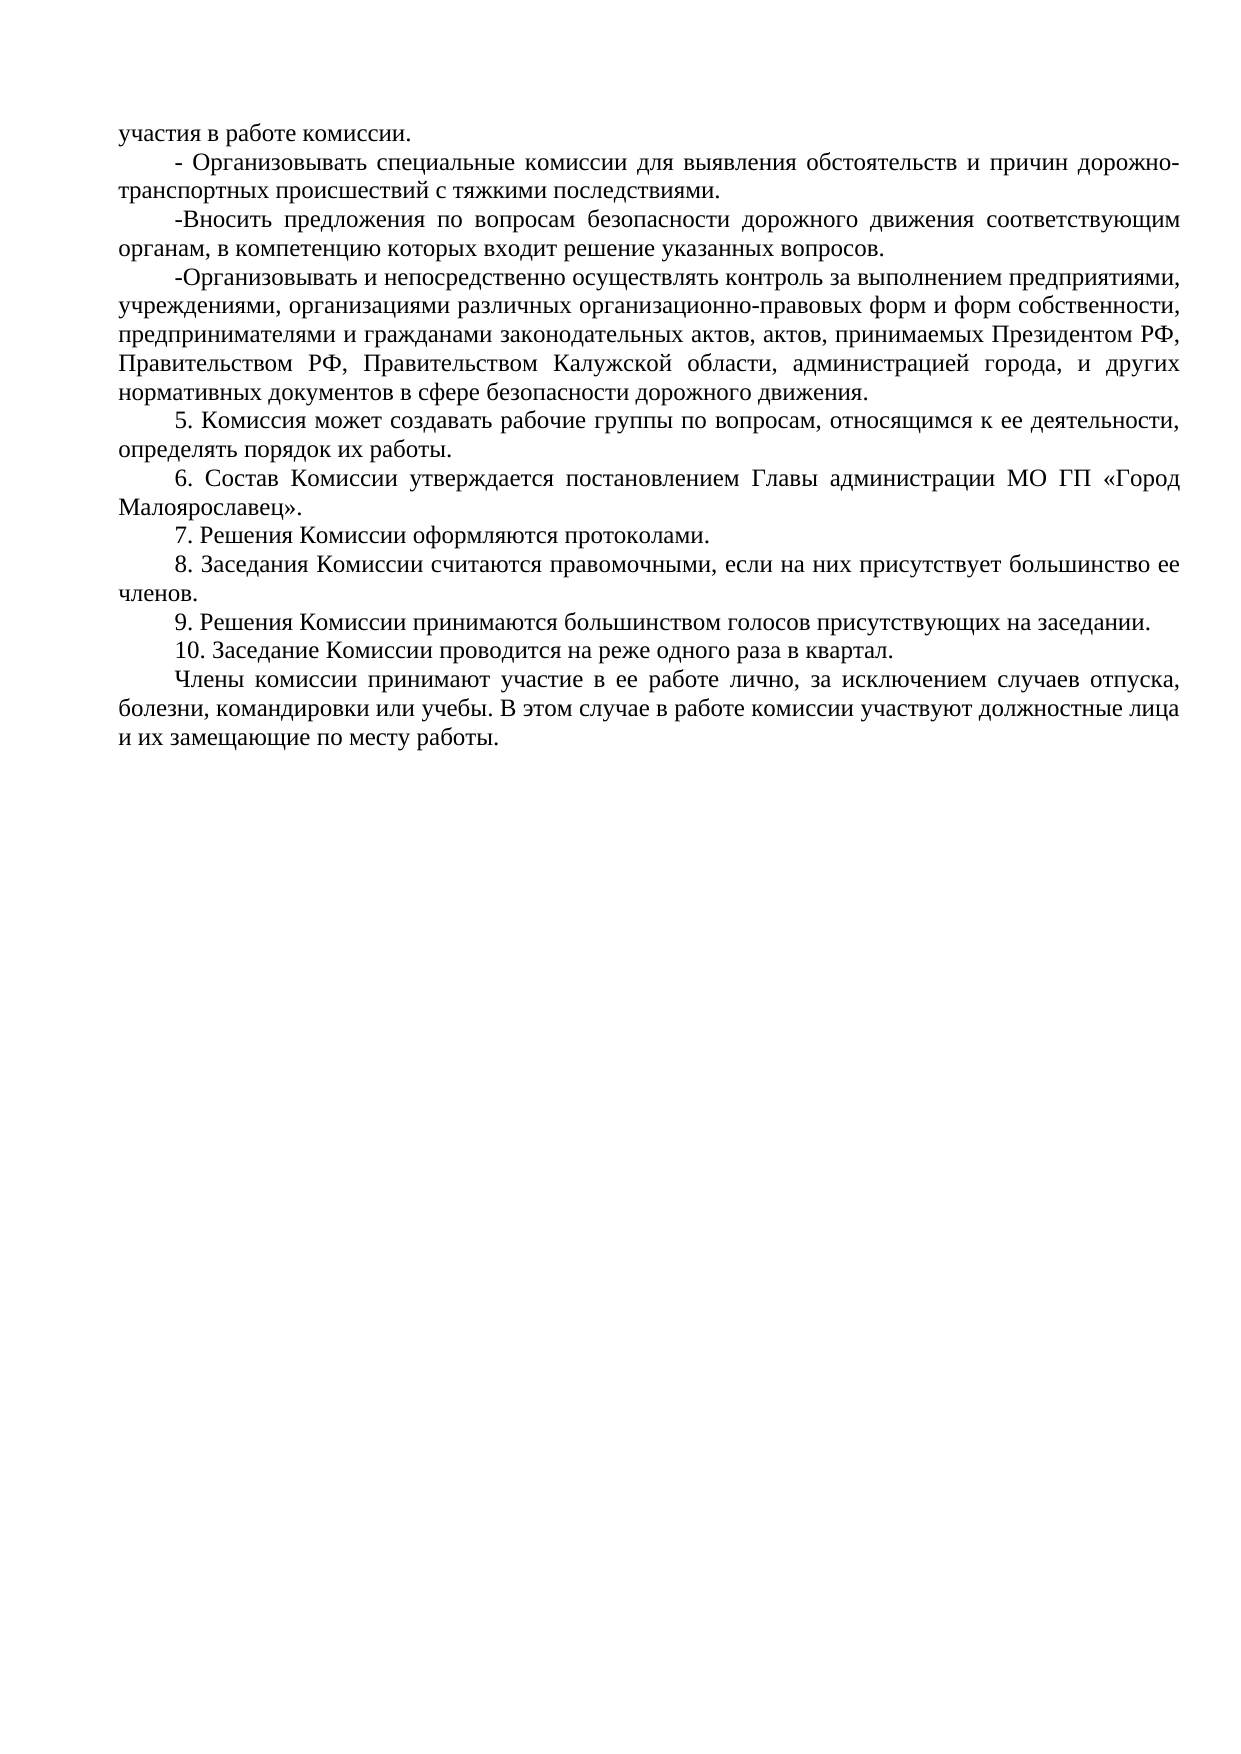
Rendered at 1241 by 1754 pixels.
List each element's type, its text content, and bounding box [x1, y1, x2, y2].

text 10. Заседание Комиссии проводится на реже одного раза в квартал. [118, 636, 1181, 664]
text 5. Комиссия может создавать рабочие группы по вопросам, относящимся к ее деятельности, определять порядок их работы. [118, 406, 1181, 463]
text -Вносить предложения по вопросам безопасности дорожного движения соответствующим органам, в компетенцию которых входит решение указанных вопросов. [118, 204, 1181, 262]
text -Организовывать и непосредственно осуществлять контроль за выполнением предприятиями, учреждениями, организациями различных организационно-правовых форм и форм собственности, предпринимателями и гражданами законодательных актов, актов, принимаемых Президентом РФ, Правительством РФ, Правительством Калужской области, администрацией города, и других нормативных документов в сфере безопасности дорожного движения. [118, 262, 1181, 406]
text - Организовывать специальные комиссии для выявления обстоятельств и причин дорожно-транспортных происшествий с тяжкими последствиями. [118, 147, 1181, 204]
text 9. Решения Комиссии принимаются большинством голосов присутствующих на заседании. [118, 607, 1181, 636]
text 6. Состав Комиссии утверждается постановлением Главы администрации МО ГП «Город Малоярославец». [118, 463, 1181, 521]
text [118, 118, 1181, 147]
title Члены комиссии принимают участие в ее работе лично, за исключением случаев отпуска, болезни, командировки или учебы. В этом случае в работе комиссии участвуют должностные лица и их замещающие по месту работы. [118, 664, 1181, 751]
text 8. Заседания Комиссии считаются правомочными, если на них присутствует большинство ее членов. [118, 549, 1181, 607]
text 7. Решения Комиссии оформляются протоколами. [118, 521, 1181, 549]
